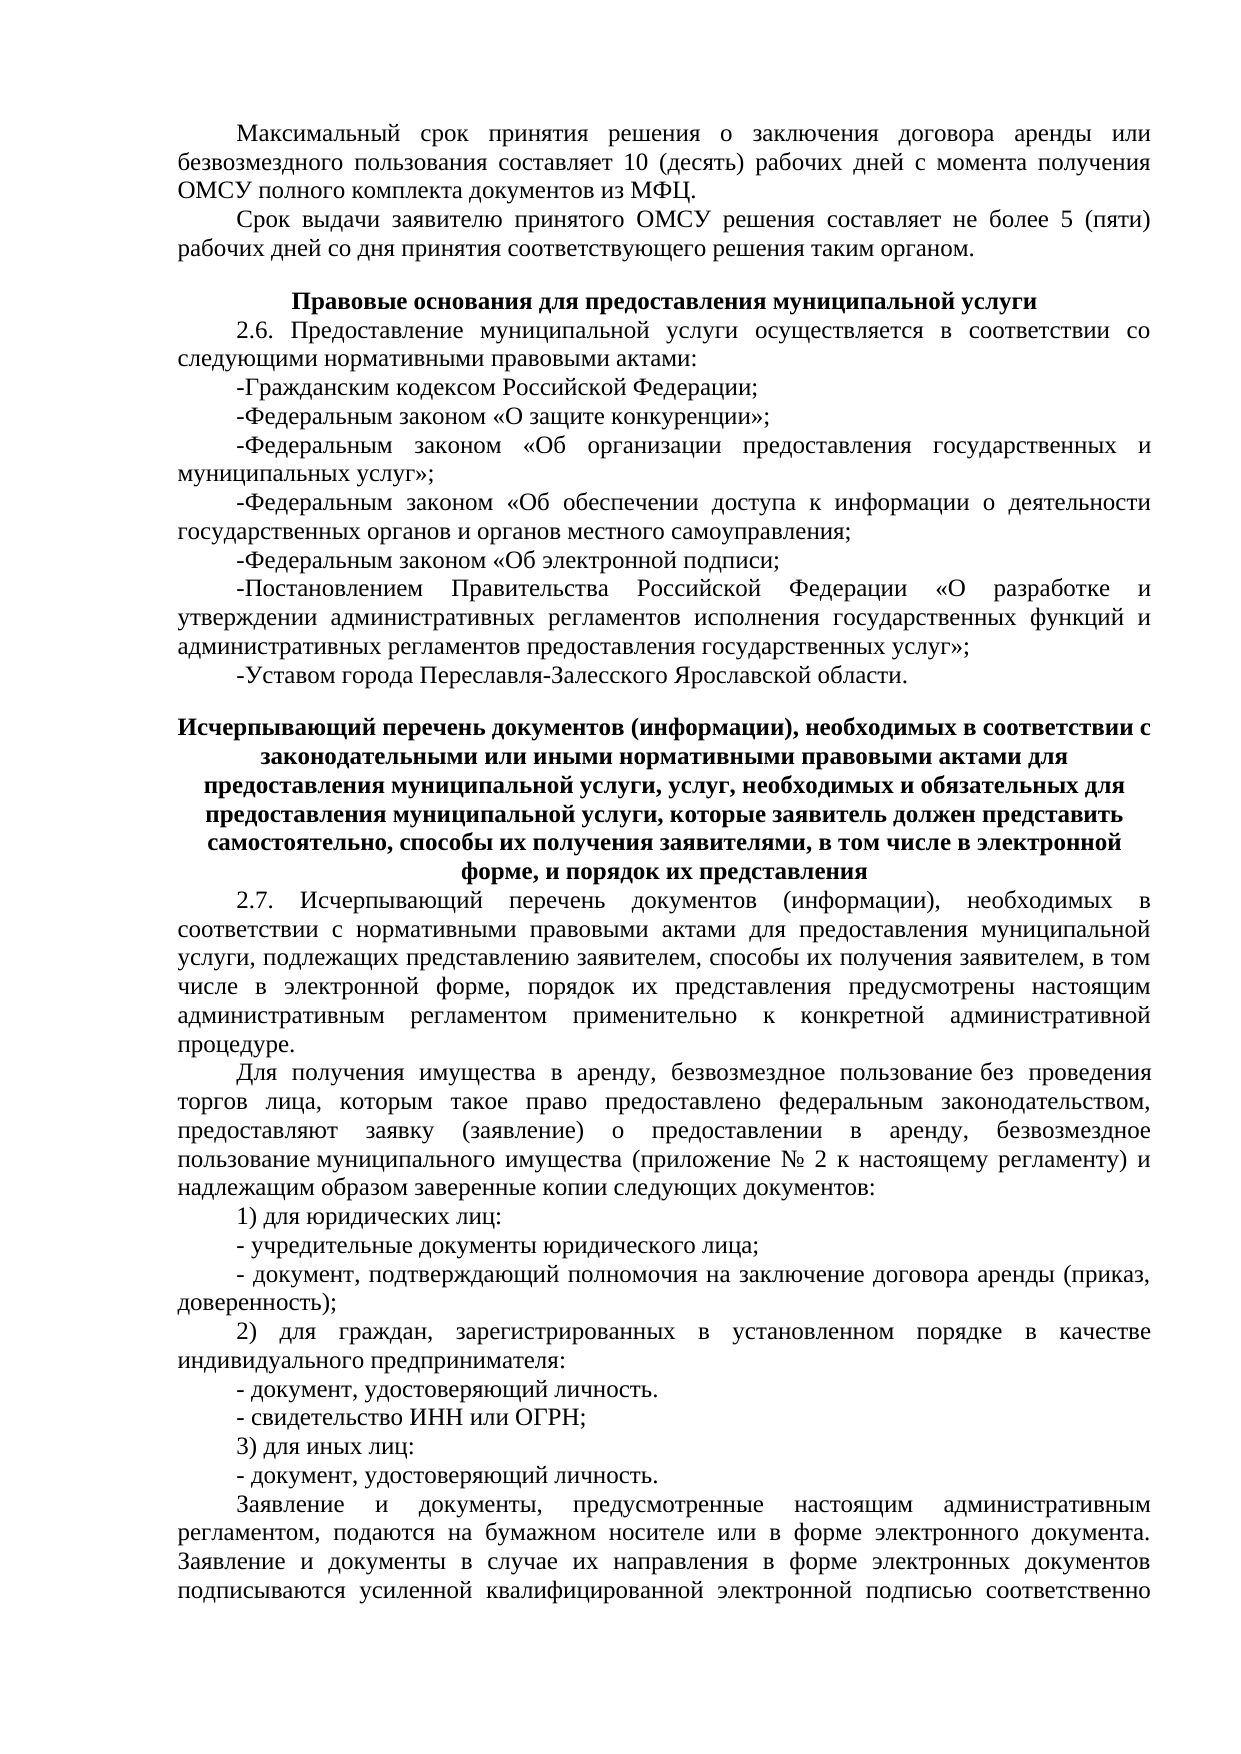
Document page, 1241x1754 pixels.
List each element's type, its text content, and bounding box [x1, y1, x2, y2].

text -Федеральным законом «Об организации предоставления государственных и муниципальных услуг»; [177, 430, 1152, 487]
text 2.7. Исчерпывающий перечень документов (информации), необходимых в соответствии с нормативными правовыми актами для предоставления муниципальной услуги, подлежащих представлению заявителем, способы их получения заявителем, в том числе в электронной форме, порядок их представления предусмотрены настоящим административным регламентом применительно к конкретной административной процедуре. [177, 885, 1152, 1057]
text - документ, подтверждающий полномочия на заключение договора аренды (приказ, доверенность); [177, 1259, 1152, 1316]
text - учредительные документы юридического лица; [177, 1230, 1152, 1259]
text -Постановлением Правительства Российской Федерации «О разработке и утверждении административных регламентов исполнения государственных функций и административных регламентов предоставления государственных услуг»; [177, 573, 1152, 660]
text Правовые основания для предоставления муниципальной услуги [177, 286, 1152, 315]
text -Гражданским кодексом Российской Федерации; [177, 372, 1152, 401]
text Для получения имущества в аренду, безвозмездное пользование без проведения торгов лица, которым такое право предоставлено федеральным законодательством, предоставляют заявку (заявление) о предоставлении в аренду, безвозмездное пользование муниципального имущества (приложение № 2 к настоящему регламенту) и надлежащим образом заверенные копии следующих документов: [177, 1057, 1152, 1201]
text -Федеральным законом «Об электронной подписи; [177, 545, 1152, 573]
text - документ, удостоверяющий личность. [177, 1460, 1152, 1489]
text 2.6. Предоставление муниципальной услуги осуществляется в соответствии со следующими нормативными правовыми актами: [177, 315, 1152, 372]
text Срок выдачи заявителю принятого ОМСУ решения составляет не более 5 (пяти) рабочих дней со дня принятия соответствующего решения таким органом. [177, 204, 1152, 262]
text Исчерпывающий перечень документов (информации), необходимых в соответствии с законодательными или иными нормативными правовыми актами для предоставления муниципальной услуги, услуг, необходимых и обязательных для предоставления муниципальной услуги, которые заявитель должен представить самостоятельно, способы их получения заявителями, в том числе в электронной форме, и порядок их представления [177, 712, 1152, 885]
text -Федеральным законом «Об обеспечении доступа к информации о деятельности государственных органов и органов местного самоуправления; [177, 487, 1152, 545]
text -Федеральным законом «О защите конкуренции»; [177, 401, 1152, 430]
text - свидетельство ИНН или ОГРН; [177, 1402, 1152, 1431]
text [177, 1489, 1152, 1604]
text - документ, удостоверяющий личность. [177, 1374, 1152, 1402]
text Максимальный срок принятия решения о заключения договора аренды или безвозмездного пользования составляет 10 (десять) рабочих дней с момента получения ОМСУ полного комплекта документов из МФЦ. [177, 118, 1152, 204]
text 3) для иных лиц: [177, 1431, 1152, 1460]
text -Уставом города Переславля-Залесского Ярославской области. [177, 660, 1152, 688]
text 2) для граждан, зарегистрированных в установленном порядке в качестве индивидуального предпринимателя: [177, 1316, 1152, 1374]
text 1) для юридических лиц: [177, 1201, 1152, 1230]
